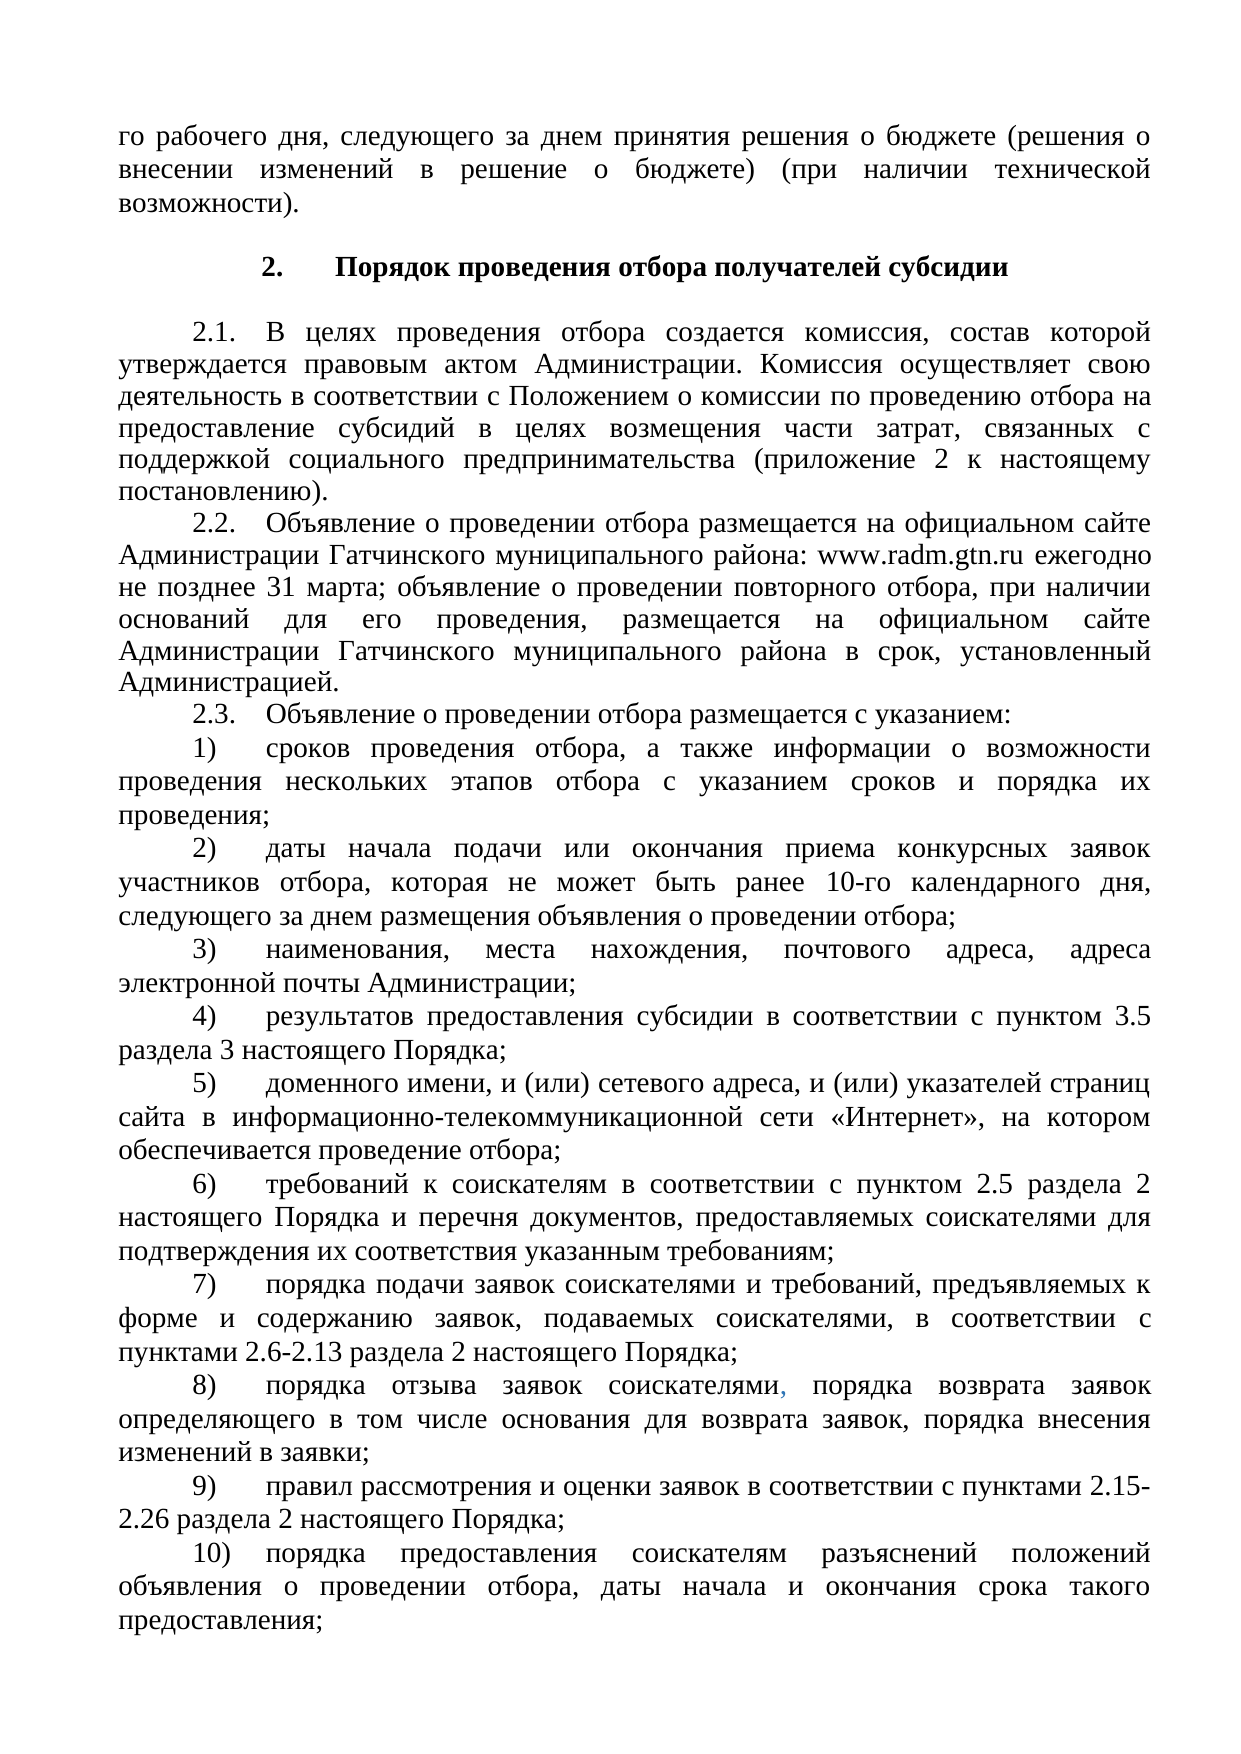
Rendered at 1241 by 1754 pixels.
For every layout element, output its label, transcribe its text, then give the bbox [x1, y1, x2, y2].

list даты начала подачи или окончания приема конкурсных заявок участников отбора, которая не может быть ранее 10-го календарного дня, следующего за днем размещения объявления о проведении отбора; [118, 831, 1152, 931]
list порядка отзыва заявок соискателями, порядка возврата заявок определяющего в том числе основания для возврата заявок, порядка внесения изменений в заявки; [118, 1367, 1152, 1468]
list доменного имени, и (или) сетевого адреса, и (или) указателей страниц сайта в информационно-телекоммуникационной сети «Интернет», на котором обеспечивается проведение отбора; [118, 1065, 1152, 1166]
list порядка подачи заявок соискателями и требований, предъявляемых к форме и содержанию заявок, подаваемых соискателями, в соответствии с пунктами 2.6-2.13 раздела 2 настоящего Порядка; [118, 1267, 1152, 1367]
title В целях проведения отбора создается комиссия, состав которой утверждается правовым актом Администрации. Комиссия осуществляет свою деятельность в соответствии с Положением о комиссии по проведению отбора на предоставление субсидий в целях возмещения части затрат, связанных с поддержкой социального предпринимательства (приложение 2 к настоящему постановлению). [118, 316, 1152, 507]
list порядка предоставления соискателям разъяснений положений объявления о проведении отбора, даты начала и окончания срока такого предоставления; [118, 1535, 1152, 1636]
list правил рассмотрения и оценки заявок в соответствии с пунктами 2.15-2.26 раздела 2 настоящего Порядка; [118, 1468, 1152, 1535]
title Порядок проведения отбора получателей субсидии [118, 251, 1152, 282]
list требований к соискателям в соответствии с пунктом 2.5 раздела 2 настоящего Порядка и перечня документов, предоставляемых соискателями для подтверждения их соответствия указанным требованиям; [118, 1166, 1152, 1267]
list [118, 118, 1152, 219]
list результатов предоставления субсидии в соответствии с пунктом 3.5 раздела 3 настоящего Порядка; [118, 998, 1152, 1065]
list наименования, места нахождения, почтового адреса, адреса электронной почты Администрации; [118, 931, 1152, 998]
list сроков проведения отбора, а также информации о возможности проведения нескольких этапов отбора с указанием сроков и порядка их проведения; [118, 730, 1152, 831]
title Объявление о проведении отбора размещается с указанием: [118, 698, 1152, 730]
title Объявление о проведении отбора размещается на официальном сайте Администрации Гатчинского муниципального района: www.radm.gtn.ru ежегодно не позднее 31 марта; объявление о проведении повторного отбора, при наличии оснований для его проведения, размещается на официальном сайте Администрации Гатчинского муниципального района в срок, установленный Администрацией. [118, 507, 1152, 698]
